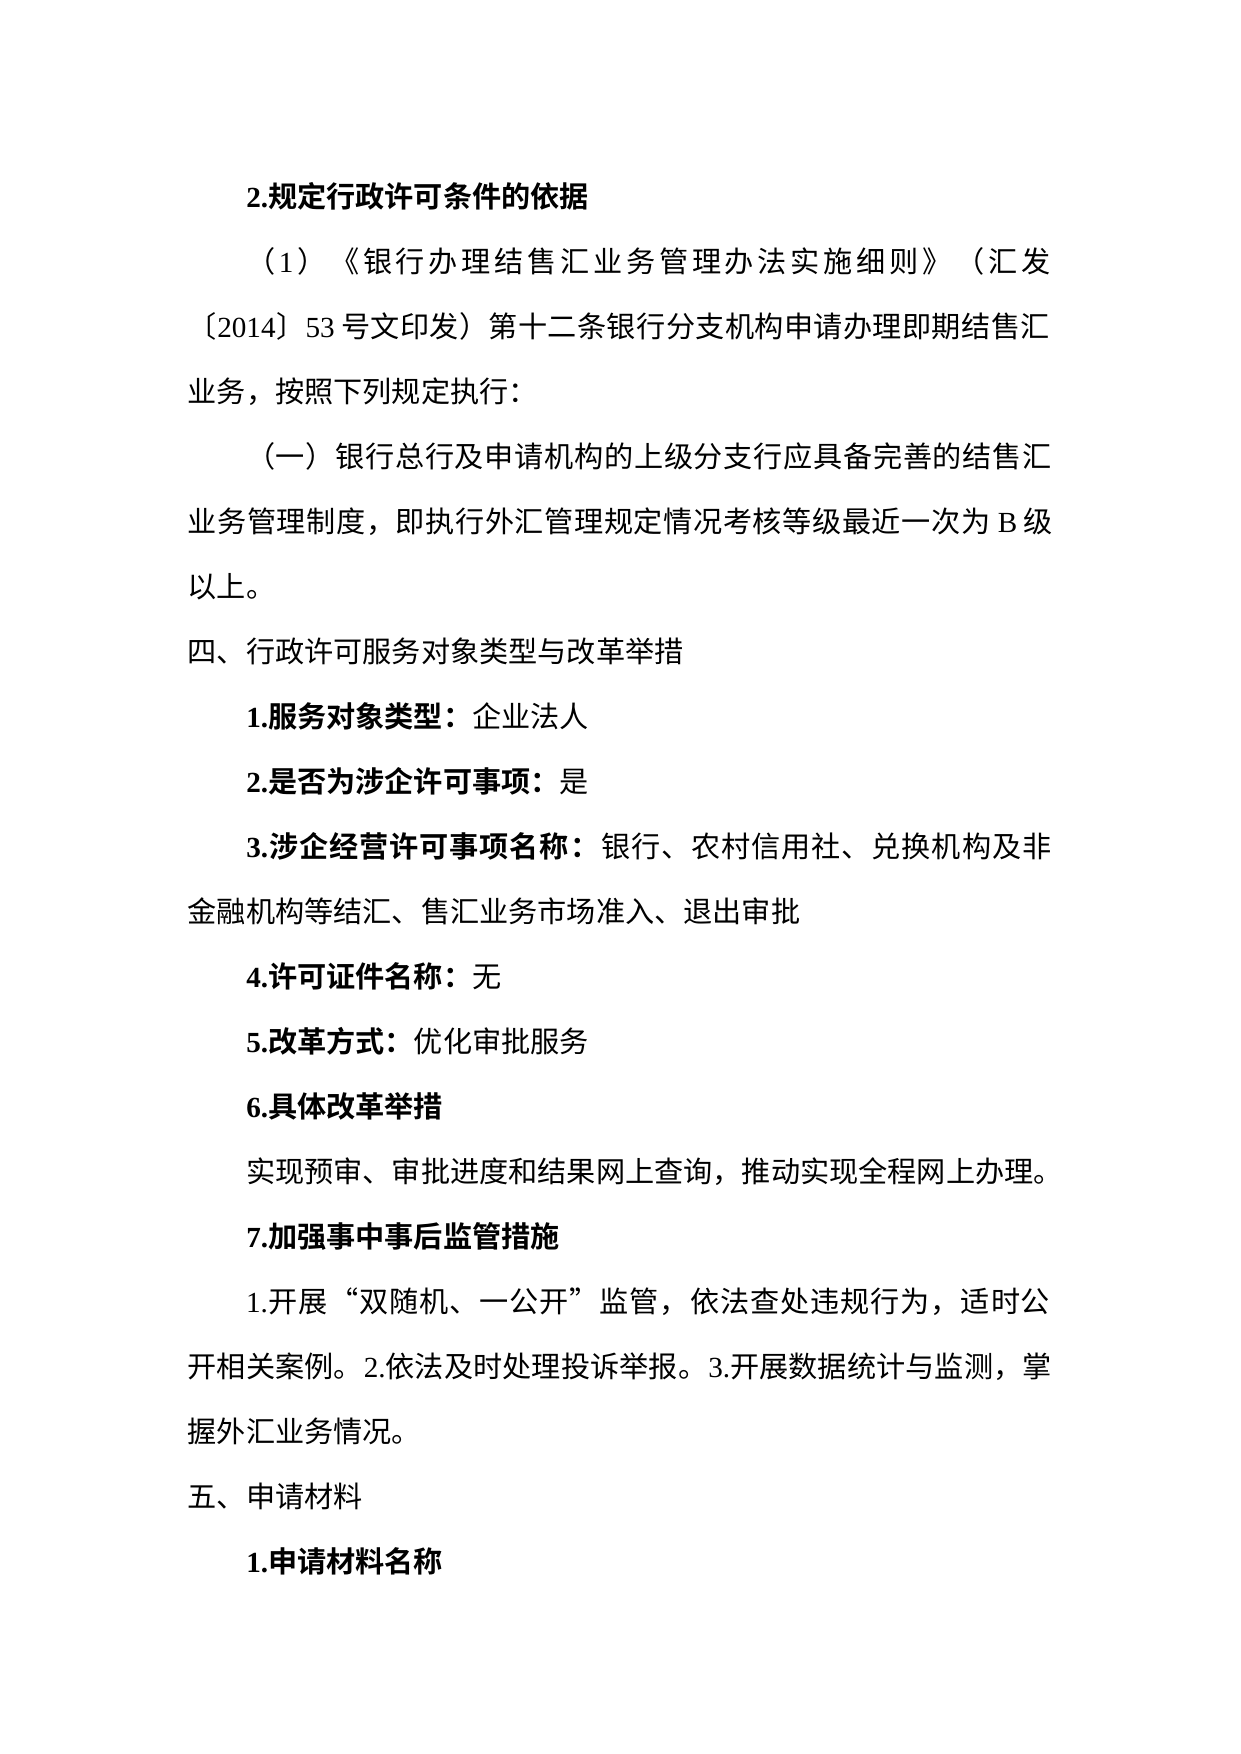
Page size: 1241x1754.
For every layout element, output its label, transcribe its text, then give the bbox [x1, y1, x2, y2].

text 1.服务对象类型：企业法人 [187, 682, 1053, 747]
text 四、行政许可服务对象类型与改革举措 [187, 617, 1053, 682]
text 实现预审、审批进度和结果网上查询，推动实现全程网上办理。 [187, 1137, 1053, 1202]
text 2.规定行政许可条件的依据 [187, 162, 1053, 227]
text 1.开展“双随机、一公开”监管，依法查处违规行为，适时公开相关案例。2.依法及时处理投诉举报。3.开展数据统计与监测，掌握外汇业务情况。 [187, 1267, 1053, 1462]
text 7.加强事中事后监管措施 [187, 1202, 1053, 1267]
text 1.申请材料名称 [187, 1527, 1053, 1592]
text 4.许可证件名称：无 [187, 942, 1053, 1007]
text （一）银行总行及申请机构的上级分支行应具备完善的结售汇业务管理制度，即执行外汇管理规定情况考核等级最近一次为B级以上。 [187, 422, 1053, 617]
text 6.具体改革举措 [187, 1072, 1053, 1137]
text 2.是否为涉企许可事项：是 [187, 747, 1053, 812]
text （1）《银行办理结售汇业务管理办法实施细则》（汇发〔2014〕53号文印发）第十二条银行分支机构申请办理即期结售汇业务，按照下列规定执行： [187, 227, 1053, 422]
text 5.改革方式：优化审批服务 [187, 1007, 1053, 1072]
text 五、申请材料 [187, 1462, 1053, 1527]
text 3.涉企经营许可事项名称：银行、农村信用社、兑换机构及非金融机构等结汇、售汇业务市场准入、退出审批 [187, 812, 1053, 942]
